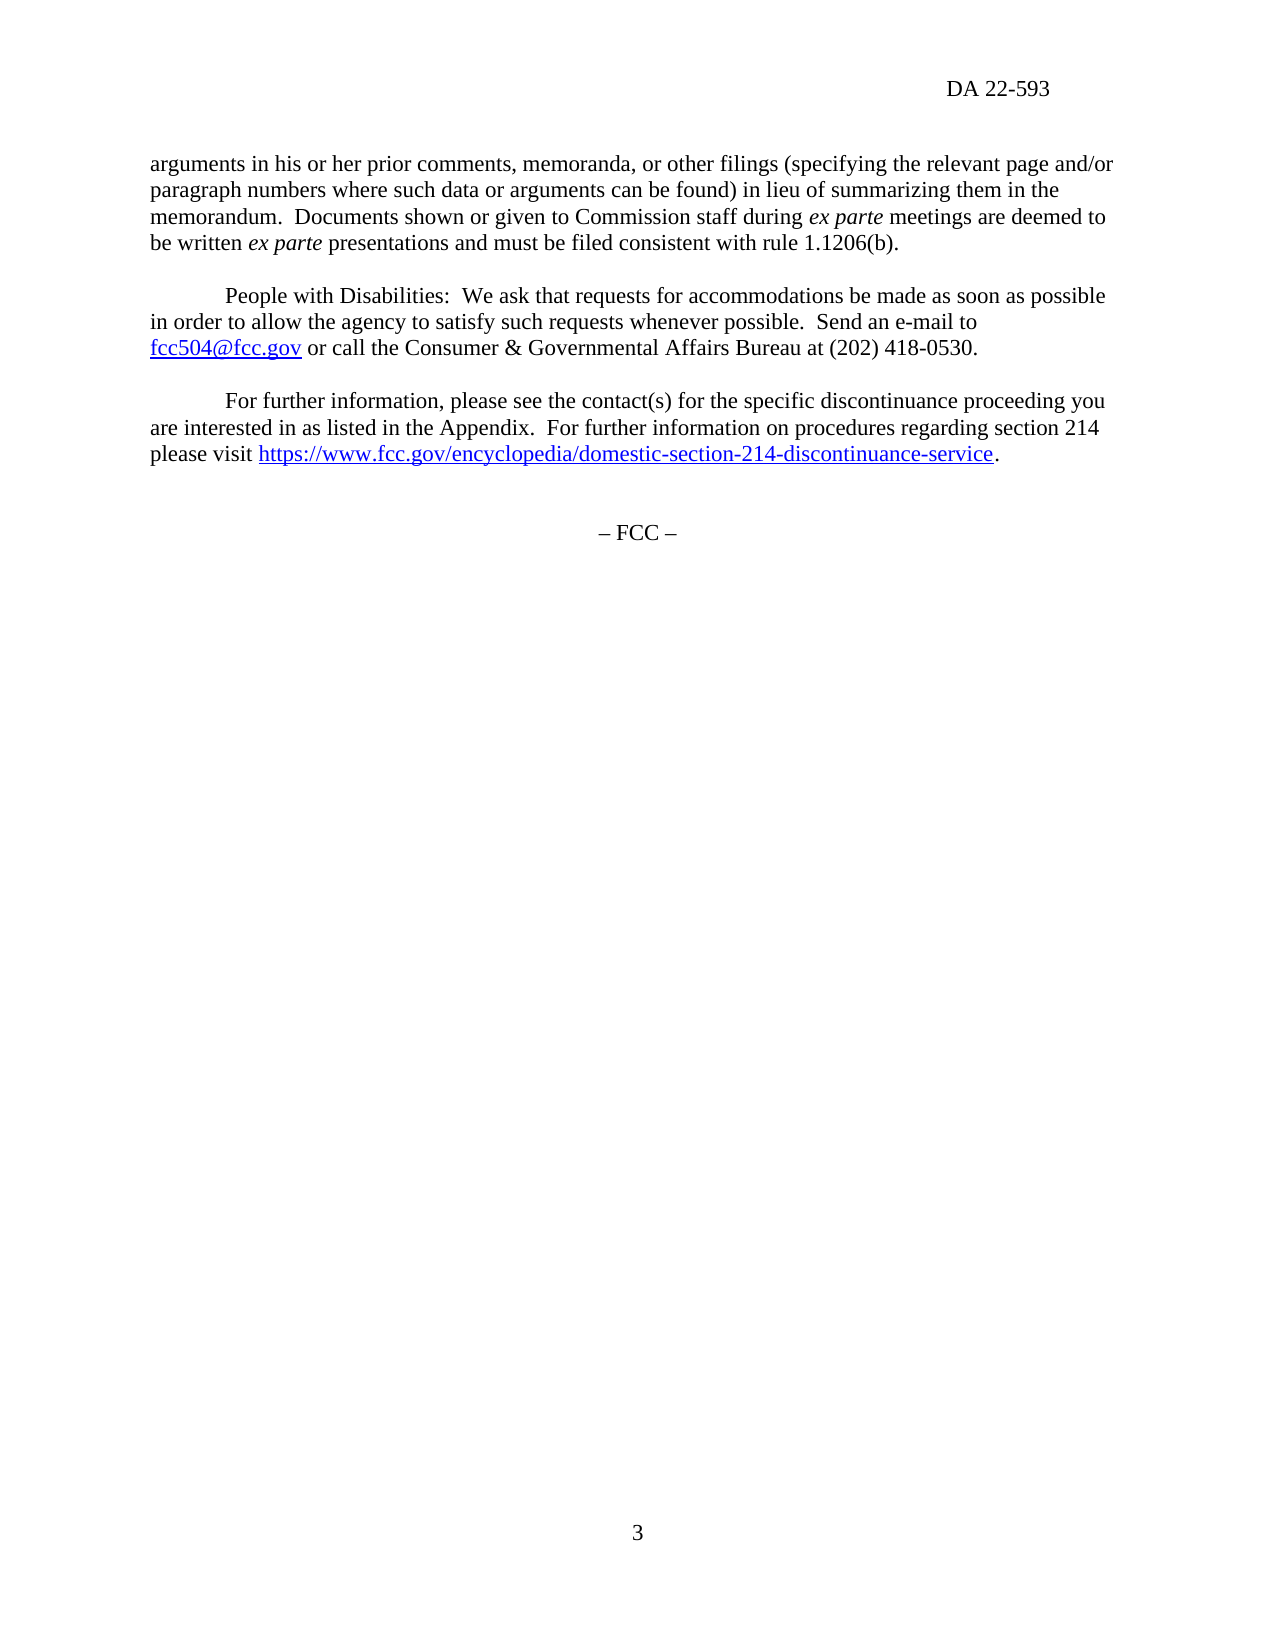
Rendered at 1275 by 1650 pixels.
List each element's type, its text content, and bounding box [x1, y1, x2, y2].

text – FCC – [150, 519, 1125, 545]
text For further information, please see the contact(s) for the specific discontinuance proceeding you are interested in as listed in the Appendix. For further information on procedures regarding section 214 please visit https://www.fcc.gov/encyclopedia/domestic-section-214-discontinuance-service. [150, 387, 1125, 466]
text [150, 150, 1125, 255]
text People with Disabilities: We ask that requests for accommodations be made as soon as possible in order to allow the agency to satisfy such requests whenever possible. Send an e-mail to fcc504@fcc.gov or call the Consumer & Governmental Affairs Bureau at (202) 418-0530. [150, 282, 1125, 361]
